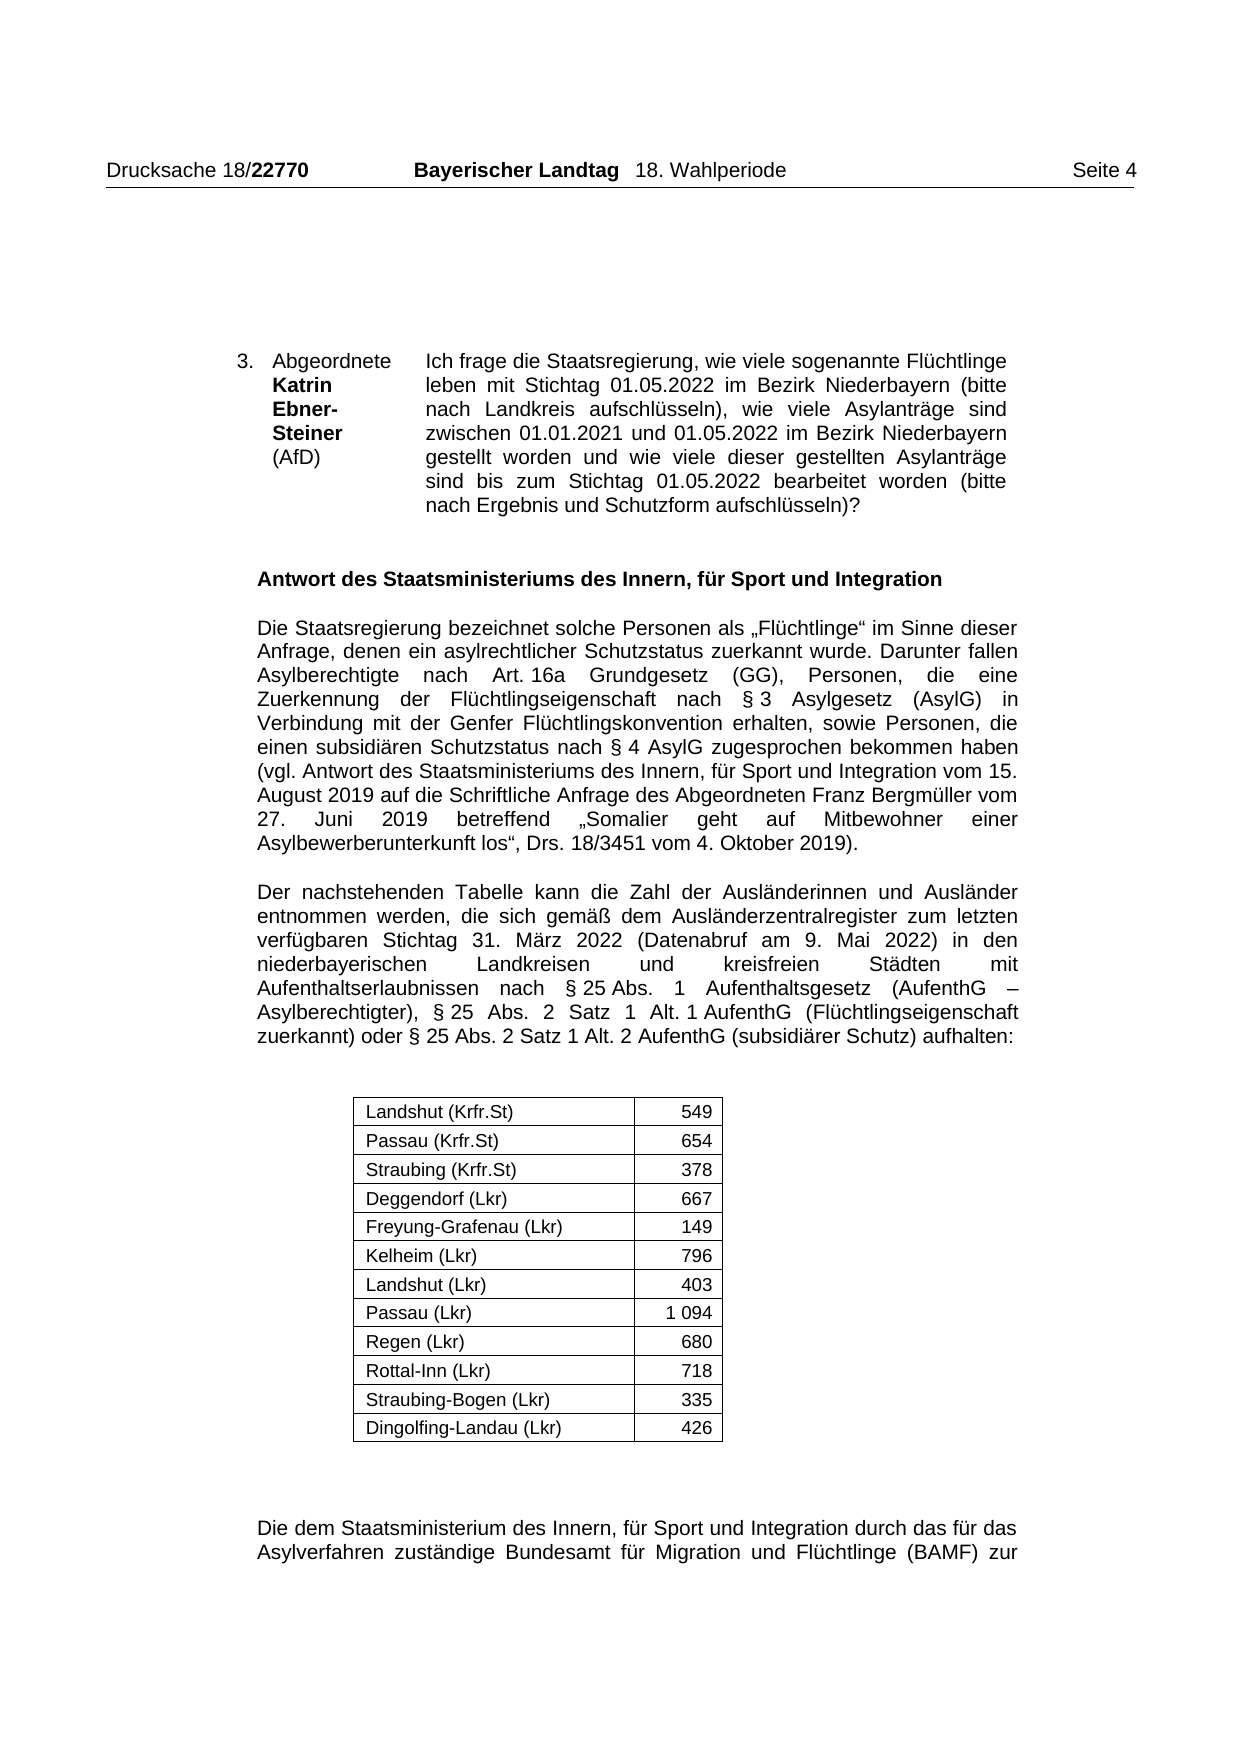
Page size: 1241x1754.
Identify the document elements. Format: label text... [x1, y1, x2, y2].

table_cell Kelheim (Lkr) [354, 1241, 634, 1269]
table_cell Landshut (Lkr) [354, 1270, 634, 1297]
table_cell Freyung-Grafenau (Lkr) [354, 1213, 634, 1240]
table_cell Straubing-Bogen (Lkr) [354, 1385, 634, 1412]
table_cell 718 [635, 1356, 722, 1384]
table_header 549 [635, 1098, 722, 1125]
text Antwort des Staatsministeriums des Innern, für Sport und Integration [257, 566, 1019, 590]
table_header Abgeordnete Katrin Ebner-Steiner (AfD) [225, 274, 414, 516]
table_cell Regen (Lkr) [354, 1327, 634, 1355]
table_cell Passau (Krfr.St) [354, 1126, 634, 1154]
table_cell 654 [635, 1126, 722, 1154]
table_cell Straubing (Krfr.St) [354, 1155, 634, 1183]
table_cell Passau (Lkr) [354, 1299, 634, 1326]
table_cell Dingolfing-Landau (Lkr) [354, 1414, 634, 1441]
table_cell 426 [635, 1414, 722, 1441]
table_cell 335 [635, 1385, 722, 1412]
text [257, 1516, 1019, 1564]
table_cell 378 [635, 1155, 722, 1183]
table_header Ich frage die Staatsregierung, wie viele sogenannte Flüchtlinge leben mit Stichtag 01.05.2022 im Bezirk Niederbayern (bitte nach Landkreis aufschlüsseln), wie viele Asylanträge sind zwischen 01.01.2021 und 01.05.2022 im Bezirk Niederbayern gestellt worden und wie viele dieser gestellten Asylanträge sind bis zum Stichtag 01.05.2022 bearbeitet worden (bitte nach Ergebnis und Schutzform aufschlüsseln)? [414, 274, 1019, 516]
text Die Staatsregierung bezeichnet solche Personen als „Flüchtlinge“ im Sinne dieser Anfrage, denen ein asylrechtlicher Schutzstatus zuerkannt wurde. Darunter fallen Asylberechtigte nach Art. 16a Grundgesetz (GG), Personen, die eine Zuerkennung der Flüchtlingseigenschaft nach § 3 Asylgesetz (AsylG) in Verbindung mit der Genfer Flüchtlingskonvention erhalten, sowie Personen, die einen subsidiären Schutzstatus nach § 4 AsylG zugesprochen bekommen haben (vgl. Antwort des Staatsministeriums des Innern, für Sport und Integration vom 15. August 2019 auf die Schriftliche Anfrage des Abgeordneten Franz Bergmüller vom 27. Juni 2019 betreffend „Somalier geht auf Mitbewohner einer Asylbewerberunterkunft los“, Drs. 18/3451 vom 4. Oktober 2019). [257, 615, 1019, 855]
table_cell 680 [635, 1327, 722, 1355]
table_cell Deggendorf (Lkr) [354, 1184, 634, 1212]
text Der nachstehenden Tabelle kann die Zahl der Ausländerinnen und Ausländer entnommen werden, die sich gemäß dem Ausländerzentralregister zum letzten verfügbaren Stichtag 31. März 2022 (Datenabruf am 9. Mai 2022) in den niederbayerischen Landkreisen und kreisfreien Städten mit Aufenthaltserlaubnissen nach § 25 Abs. 1 Aufenthaltsgesetz (AufenthG – Asylberechtigter), § 25 Abs. 2 Satz 1 Alt. 1 AufenthG (Flüchtlingseigenschaft zuerkannt) oder § 25 Abs. 2 Satz 1 Alt. 2 AufenthG (subsidiärer Schutz) aufhalten: [257, 880, 1019, 1048]
table_cell 149 [635, 1213, 722, 1240]
table_cell 796 [635, 1241, 722, 1269]
table_header Landshut (Krfr.St) [354, 1098, 634, 1125]
table_cell 667 [635, 1184, 722, 1212]
table_cell 403 [635, 1270, 722, 1297]
table_cell 1 094 [635, 1299, 722, 1326]
table_cell Rottal-Inn (Lkr) [354, 1356, 634, 1384]
